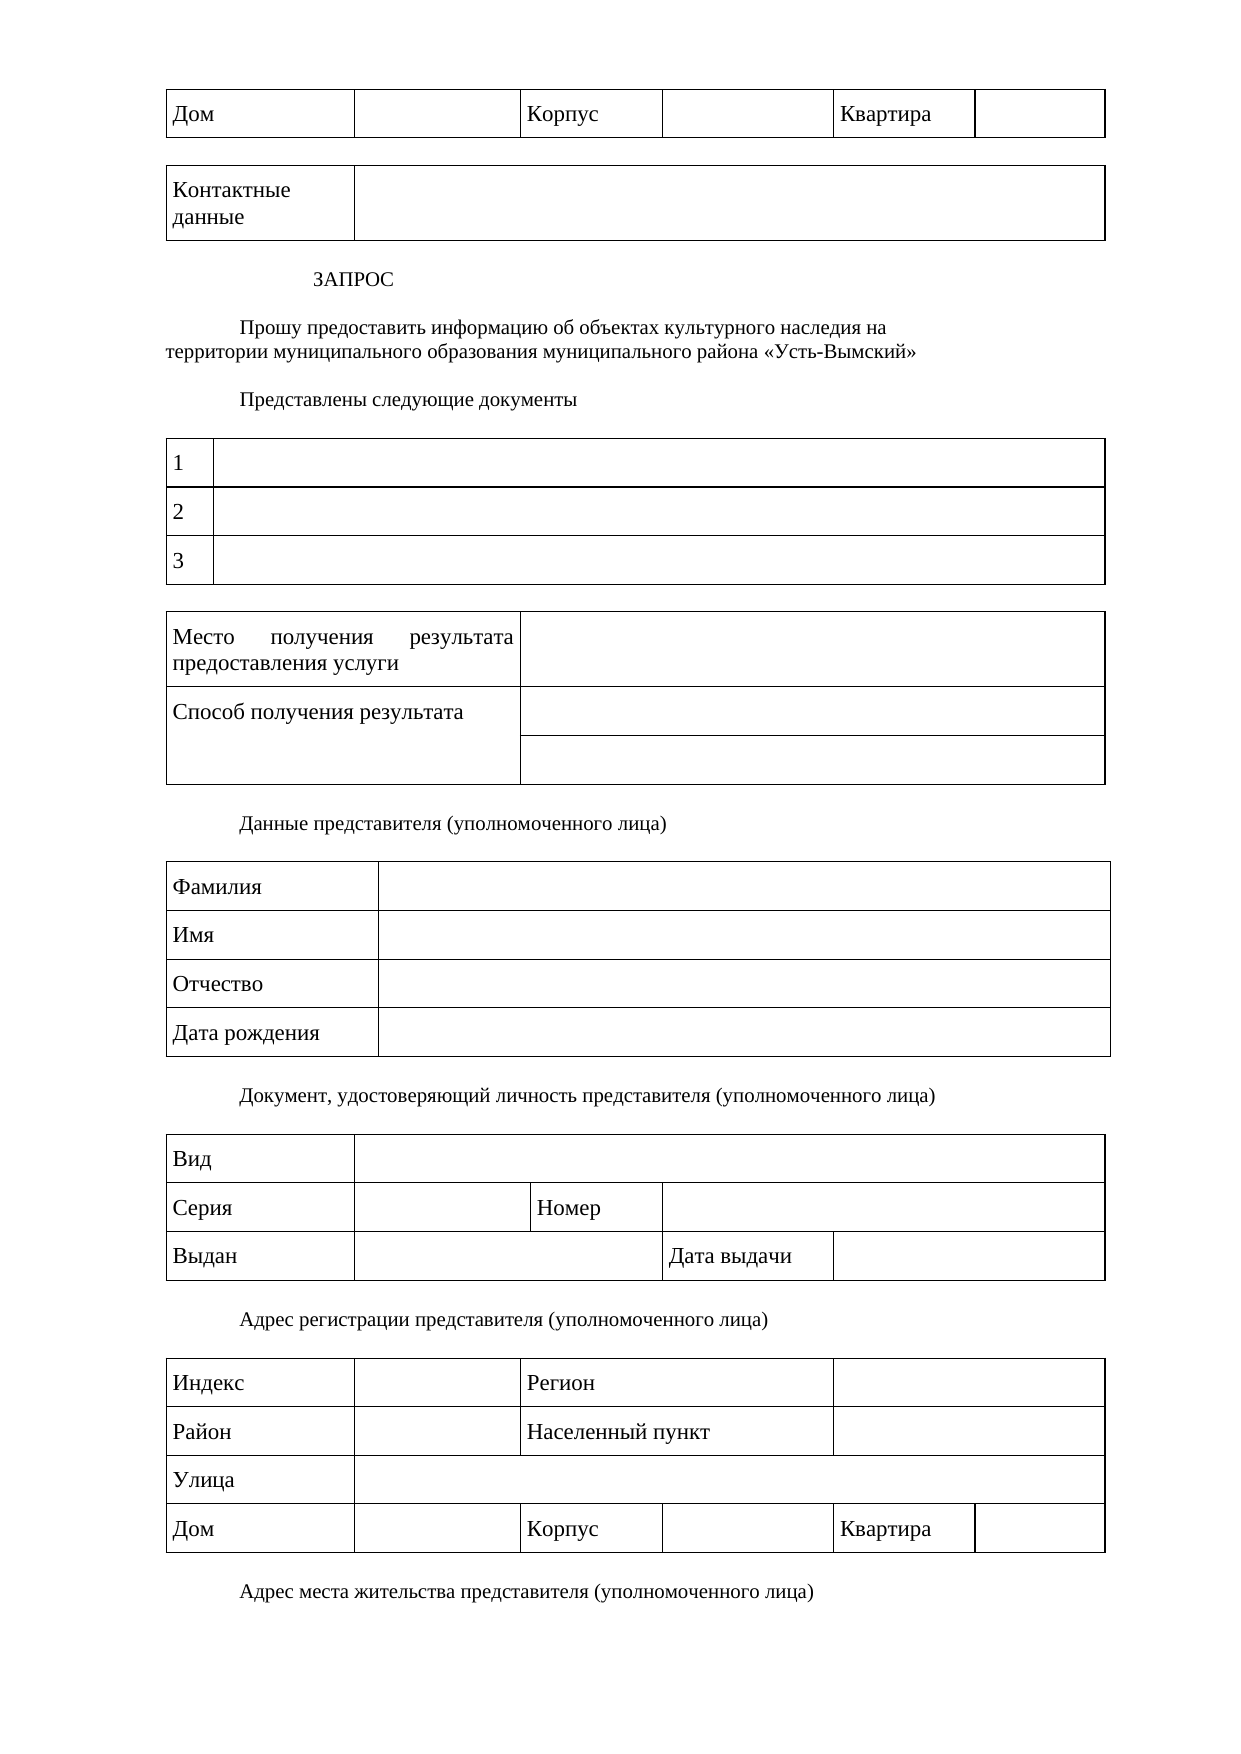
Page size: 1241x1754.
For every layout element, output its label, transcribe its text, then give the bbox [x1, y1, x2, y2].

table_cell Корпус [521, 1504, 662, 1552]
table_cell [214, 536, 1104, 584]
table_cell [379, 960, 1110, 1007]
table_header [355, 1135, 1104, 1182]
table_header Фамилия [167, 862, 378, 910]
table_header [355, 1359, 520, 1406]
text Представлены следующие документы [165, 387, 1169, 411]
table_header [355, 166, 1104, 240]
table_header Контактные данные [167, 166, 354, 240]
table_cell [521, 687, 1104, 735]
table_cell 2 [167, 488, 213, 535]
table_header Регион [521, 1359, 833, 1406]
table_header [379, 862, 1110, 910]
table_header [834, 1359, 1104, 1406]
table_cell Дата рождения [167, 1008, 378, 1056]
table_cell [834, 1232, 1104, 1279]
table_header [521, 612, 1104, 686]
table_cell [379, 1008, 1110, 1056]
table_cell Дом [167, 90, 354, 137]
table_cell [379, 911, 1110, 958]
table_cell Район [167, 1407, 354, 1455]
table_cell [355, 1504, 520, 1552]
table_cell Улица [167, 1456, 354, 1503]
table_header Место получения результата предоставления услуги [167, 612, 520, 686]
text Прошу предоставить информацию об объектах культурного наследия на [165, 315, 1169, 339]
text территории муниципального образования муниципального района «Усть-Вымский» [165, 339, 1169, 363]
table_cell [834, 1407, 1104, 1455]
table_cell [663, 1183, 1104, 1231]
table_cell Дом [167, 1504, 354, 1552]
table_cell Квартира [834, 90, 974, 137]
table_cell 3 [167, 536, 213, 584]
table_cell Квартира [834, 1504, 974, 1552]
table_cell [521, 736, 1104, 783]
table_cell [976, 1504, 1104, 1552]
text Адрес регистрации представителя (уполномоченного лица) [165, 1307, 1169, 1331]
table_cell [214, 488, 1104, 535]
table_cell Корпус [521, 90, 662, 137]
table_cell Номер [531, 1183, 662, 1231]
text Документ, удостоверяющий личность представителя (уполномоченного лица) [165, 1083, 1169, 1107]
table_cell Дата выдачи [663, 1232, 833, 1279]
table_cell [663, 1504, 833, 1552]
table_cell [663, 90, 833, 137]
table_cell Населенный пункт [521, 1407, 833, 1455]
table_cell Отчество [167, 960, 378, 1007]
table_cell [355, 90, 520, 137]
table_cell Серия [167, 1183, 354, 1231]
table_header Индекс [167, 1359, 354, 1406]
table_cell [355, 1183, 530, 1231]
text ЗАПРОС [239, 267, 1169, 291]
table_header Вид [167, 1135, 354, 1182]
table_cell [355, 1407, 520, 1455]
text Адрес места жительства представителя (уполномоченного лица) [165, 1579, 1169, 1603]
table_cell Способ получения результата [167, 687, 520, 783]
table_cell [355, 1232, 662, 1279]
table_cell [355, 1456, 1104, 1503]
table_header [214, 439, 1104, 486]
table_cell [976, 90, 1104, 137]
table_header 1 [167, 439, 213, 486]
text Данные представителя (уполномоченного лица) [165, 811, 1169, 835]
table_cell Выдан [167, 1232, 354, 1279]
table_cell Имя [167, 911, 378, 958]
